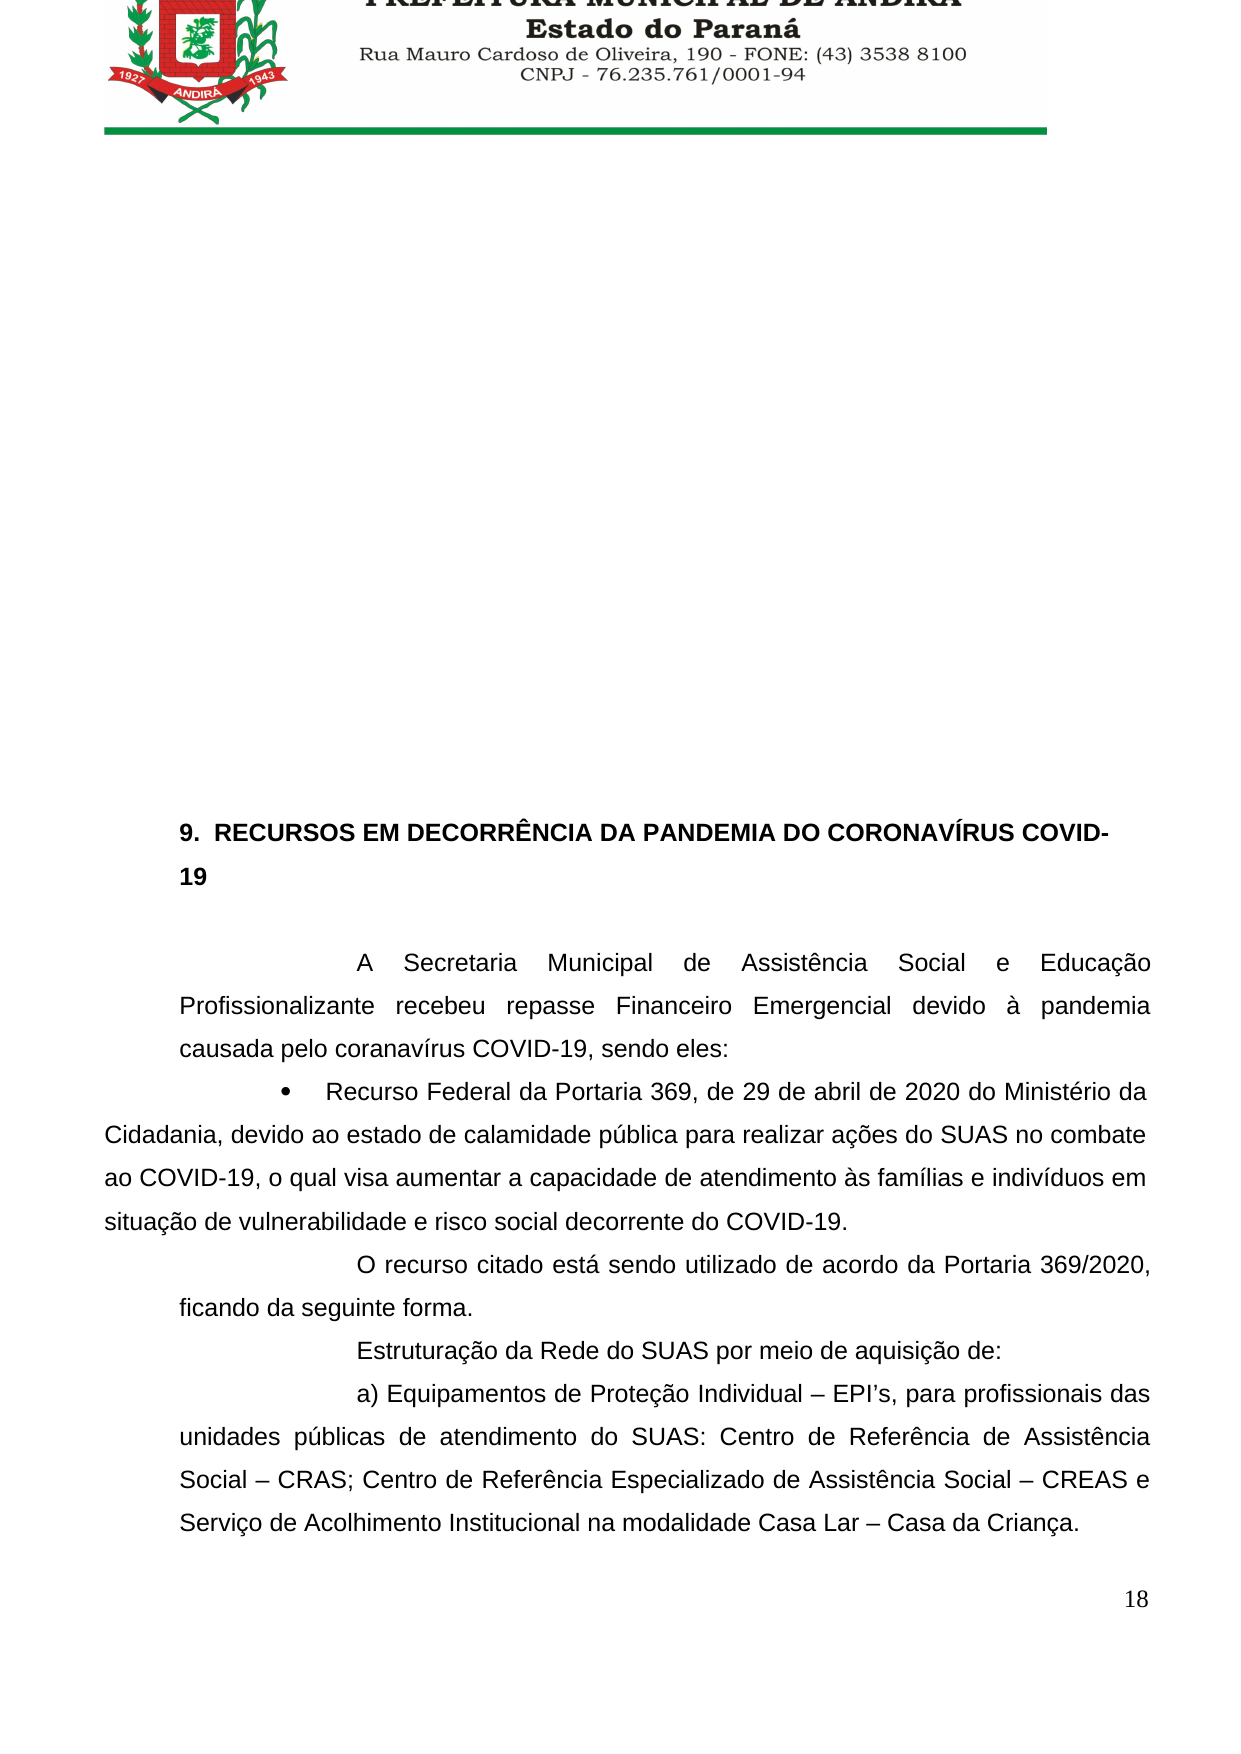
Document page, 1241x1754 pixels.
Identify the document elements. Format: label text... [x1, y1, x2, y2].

text A Secretaria Municipal de Assistência Social e Educação Profissionalizante recebeu repasse Financeiro Emergencial devido à pandemia causada pelo coranavírus COVID-19, sendo eles: [179, 948, 1152, 1063]
text O recurso citado está sendo utilizado de acordo da Portaria 369/2020, ficando da seguinte forma. [179, 1250, 1152, 1322]
list Recurso Federal da Portaria 369, de 29 de abril de 2020 do Ministério da Cidadania, devido ao estado de calamidade pública para realizar ações do SUAS no combate ao COVID-19, o qual visa aumentar a capacidade de atendimento às famílias e indivíduos em situação de vulnerabilidade e risco social decorrente do COVID-19. [104, 1077, 1148, 1235]
picture [104, 0, 1047, 135]
text 9. RECURSOS EM DECORRÊNCIA DA PANDEMIA DO CORONAVÍRUS COVID-19 [179, 818, 1122, 890]
text Estruturação da Rede do SUAS por meio de aquisição de: [179, 1336, 1123, 1365]
text a) Equipamentos de Proteção Individual – EPI’s, para profissionais das unidades públicas de atendimento do SUAS: Centro de Referência de Assistência Social – CRAS; Centro de Referência Especializado de Assistência Social – CREAS e Serviço de Acolhimento Institucional na modalidade Casa Lar – Casa da Criança. [179, 1379, 1152, 1537]
